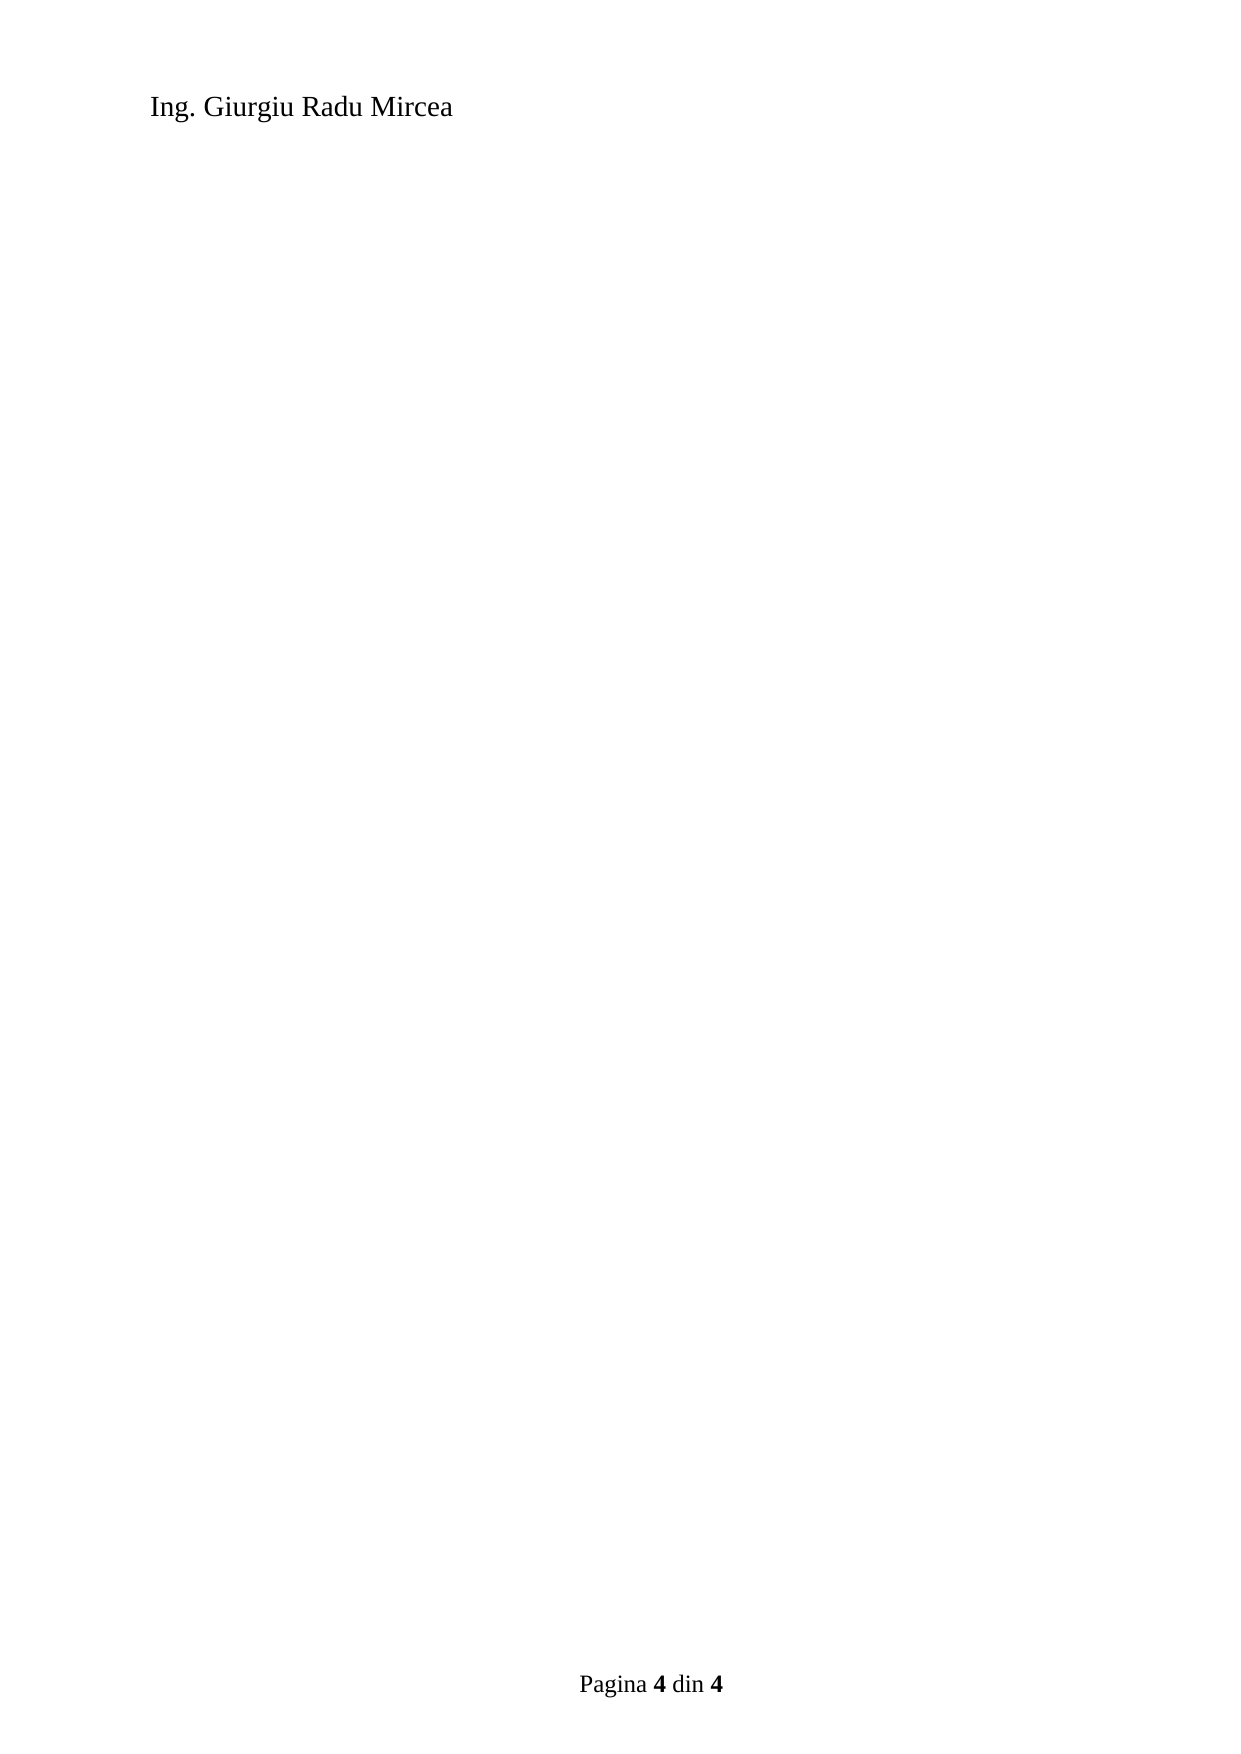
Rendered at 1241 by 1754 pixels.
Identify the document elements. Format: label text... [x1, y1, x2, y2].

text Ing. Giurgiu Radu Mircea [150, 89, 1152, 122]
